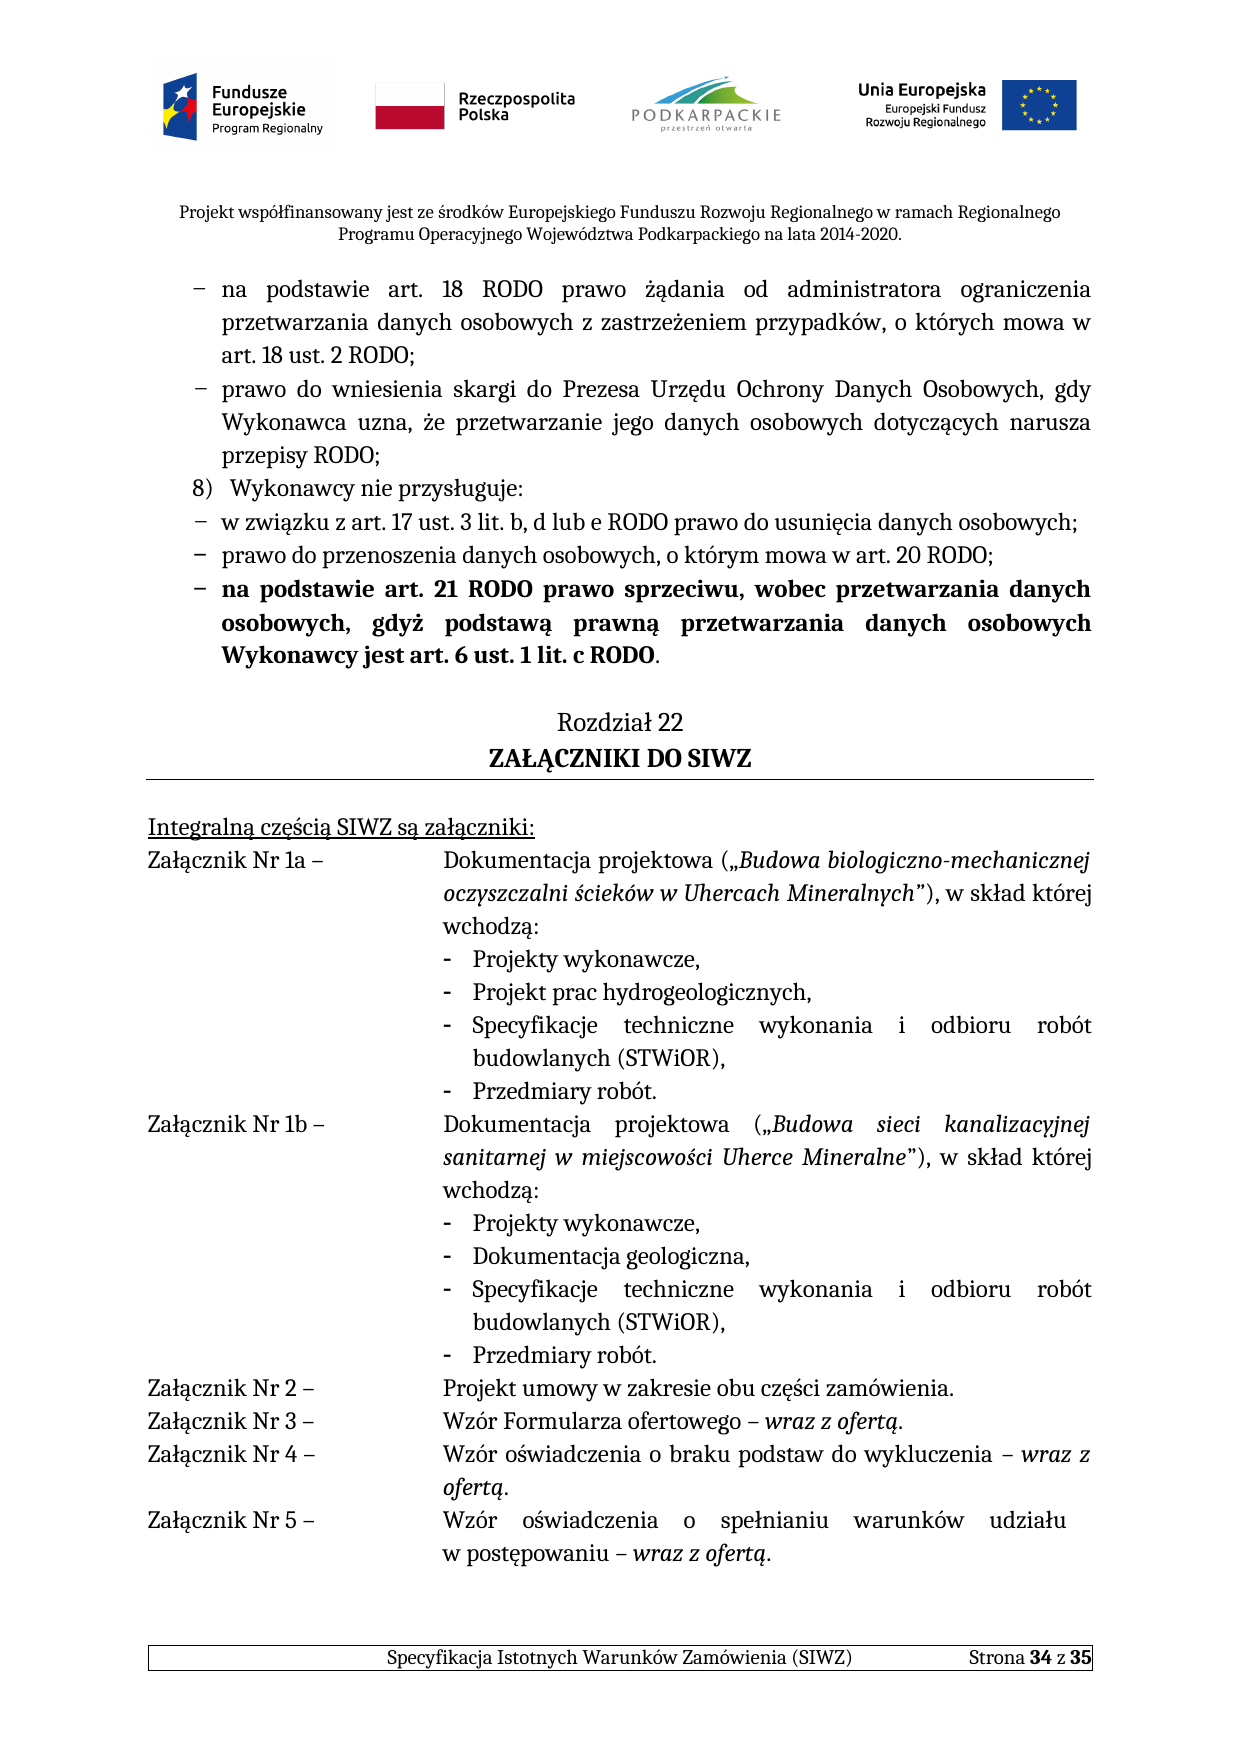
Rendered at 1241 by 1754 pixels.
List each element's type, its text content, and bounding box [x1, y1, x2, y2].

text Załącznik Nr 4 – Wzór oświadczenia o braku podstaw do wykluczenia – wraz z ofertą. [148, 1440, 1093, 1502]
text Załącznik Nr 2 – Projekt umowy w zakresie obu części zamówienia. [148, 1374, 1093, 1403]
list na podstawie art. 21 RODO prawo sprzeciwu, wobec przetwarzania danych osobowych, gdyż podstawą prawną przetwarzania danych osobowych Wykonawcy jest art. 6 ust. 1 lit. c RODO. [192, 574, 1093, 670]
list w związku z art. 17 ust. 3 lit. b, d lub e RODO prawo do usunięcia danych osobowych; [192, 507, 1093, 536]
table_header Rozdział 22 ZAŁĄCZNIKI DO SIWZ [146, 708, 1094, 779]
list na podstawie art. 18 RODO prawo żądania od administratora ograniczenia przetwarzania danych osobowych z zastrzeżeniem przypadków, o których mowa w art. 18 ust. 2 RODO; [192, 274, 1093, 369]
picture [147, 56, 339, 157]
list Projekty wykonawcze, [443, 1209, 1093, 1238]
picture [612, 56, 800, 152]
list Projekt prac hydrogeologicznych, [443, 978, 1093, 1007]
list Specyfikacje techniczne wykonania i odbioru robót budowlanych (STWiOR), [443, 1275, 1093, 1337]
list prawo do przenoszenia danych osobowych, o którym mowa w art. 20 RODO; [192, 541, 1093, 570]
list Dokumentacja geologiczna, [443, 1242, 1093, 1271]
list prawo do wniesienia skargi do Prezesa Urzędu Ochrony Danych Osobowych, gdy Wykonawca uzna, że przetwarzanie jego danych osobowych dotyczących narusza przepisy RODO; [192, 374, 1093, 469]
picture [360, 67, 590, 145]
list Przedmiary robót. [443, 1341, 1093, 1370]
list Przedmiary robót. [443, 1077, 1093, 1106]
text Załącznik Nr 1a – Dokumentacja projektowa („Budowa biologiczno-mechanicznej oczyszczalni ścieków w Uhercach Mineralnych”), w skład której wchodzą: [148, 846, 1093, 941]
picture [842, 62, 1094, 147]
list Specyfikacje techniczne wykonania i odbioru robót budowlanych (STWiOR), [443, 1011, 1093, 1073]
list Projekty wykonawcze, [443, 945, 1093, 973]
text Załącznik Nr 1b – Dokumentacja projektowa („Budowa sieci kanalizacyjnej sanitarnej w miejscowości Uherce Mineralne”), w skład której wchodzą: [148, 1110, 1093, 1205]
text Integralną częścią SIWZ są załączniki: [148, 813, 1093, 841]
list Wykonawcy nie przysługuje: [192, 474, 1093, 502]
text Załącznik Nr 5 – Wzór oświadczenia o spełnianiu warunków udziału w postępowaniu – wraz z ofertą. [148, 1506, 1093, 1568]
text Załącznik Nr 3 – Wzór Formularza ofertowego – wraz z ofertą. [148, 1407, 1093, 1436]
